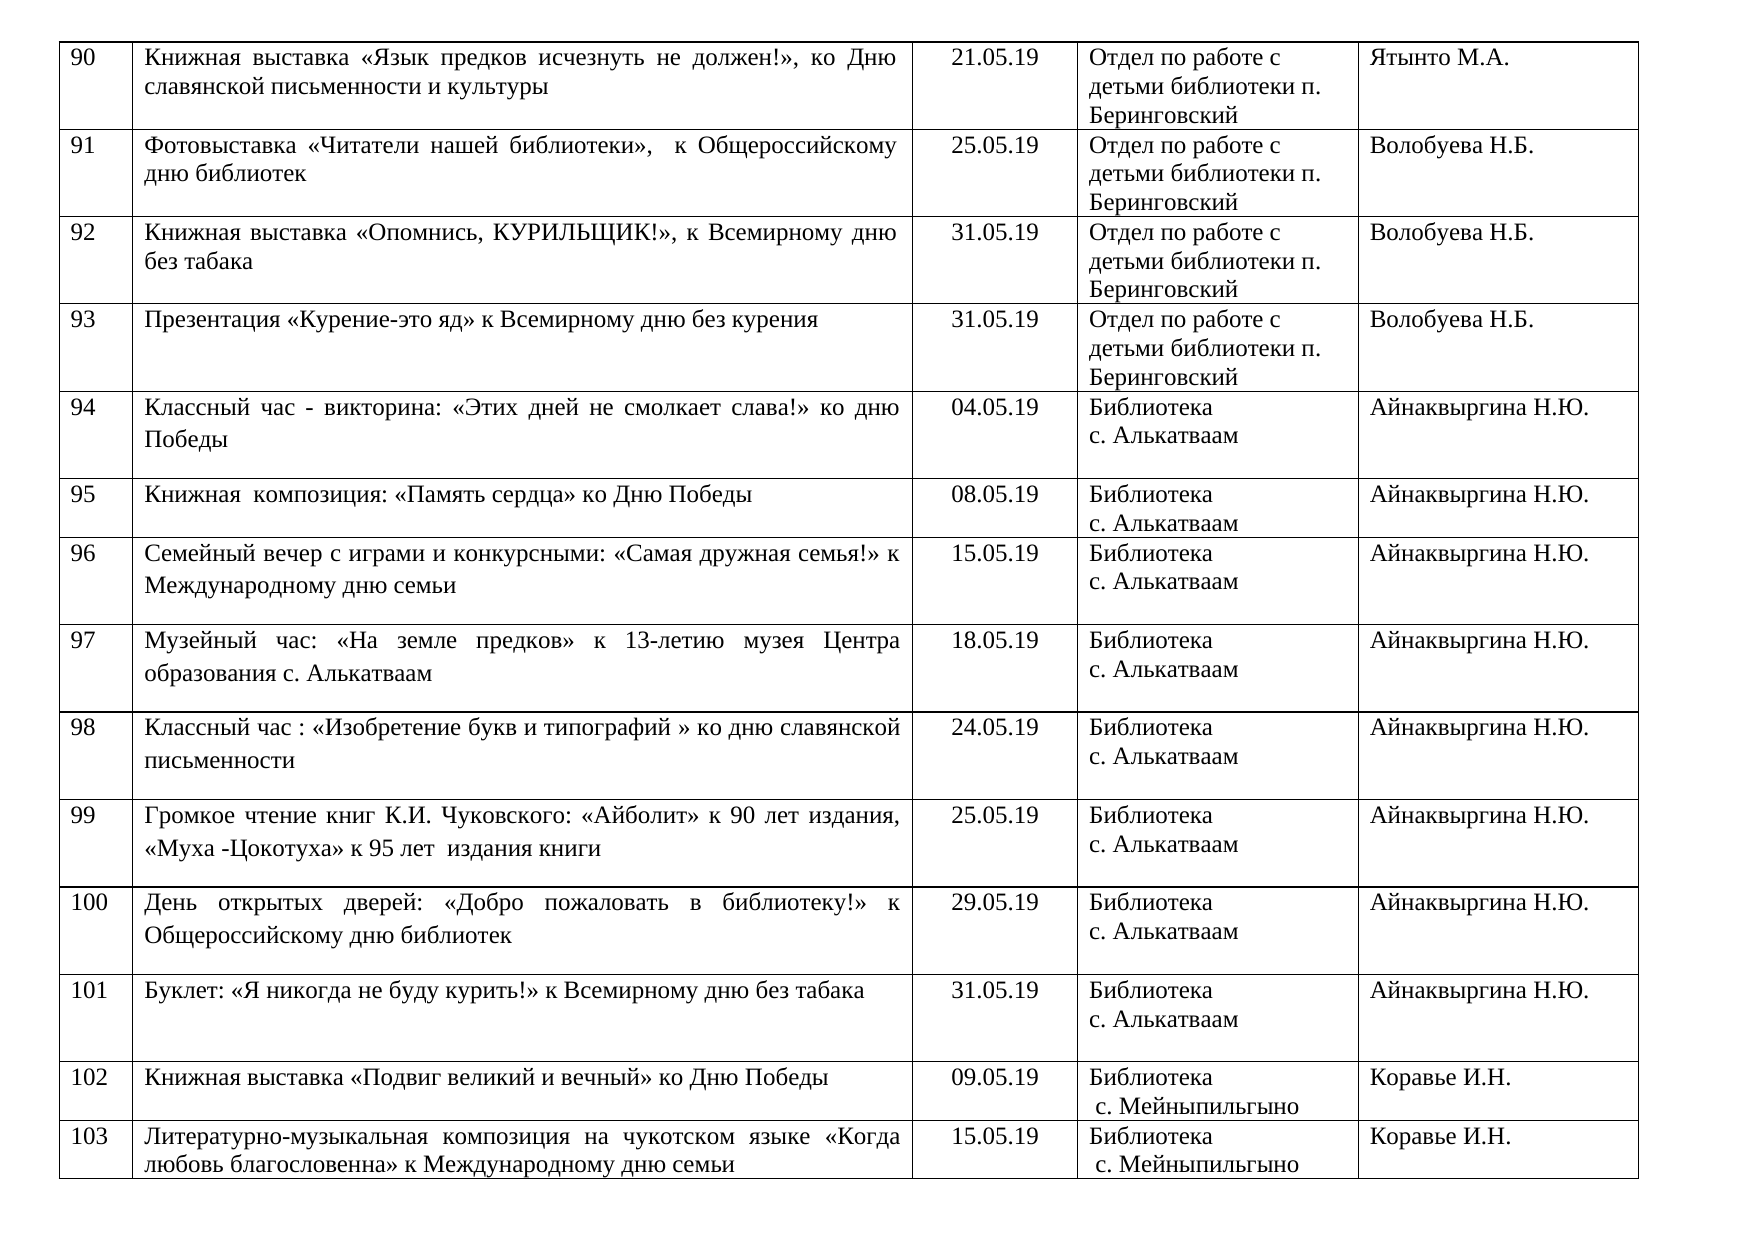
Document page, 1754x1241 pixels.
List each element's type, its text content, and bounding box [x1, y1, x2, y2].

table_cell Книжная композиция: «Память сердца» ко Дню Победы [133, 479, 912, 537]
table_cell 15.05.19 [913, 538, 1077, 624]
table_cell Коравье И.Н. [1359, 1121, 1638, 1178]
table_cell 100 [60, 888, 132, 974]
table_cell 31.05.19 [913, 975, 1077, 1061]
table_cell Айнаквыргина Н.Ю. [1359, 800, 1638, 886]
table_cell Библиотека с. Алькатваам [1078, 888, 1358, 974]
table_cell Отдел по работе с детьми библиотеки п. Беринговский [1078, 130, 1358, 216]
table_cell День открытых дверей: «Добро пожаловать в библиотеку!» к Общероссийскому дню библиотек [133, 888, 912, 974]
table_cell Книжная выставка «Подвиг великий и вечный» ко Дню Победы [133, 1062, 912, 1120]
table_cell Семейный вечер с играми и конкурсными: «Самая дружная семья!» к Международному дню семьи [133, 538, 912, 624]
table_cell 18.05.19 [913, 625, 1077, 711]
table_cell 95 [60, 479, 132, 537]
table_cell Классный час - викторина: «Этих дней не смолкает слава!» ко дню Победы [133, 392, 912, 478]
table_cell Музейный час: «На земле предков» к 13-летию музея Центра образования с. Алькатваам [133, 625, 912, 711]
table_cell Книжная выставка «Язык предков исчезнуть не должен!», ко Дню славянской письменности и культуры [133, 43, 912, 129]
table_cell 25.05.19 [913, 800, 1077, 886]
table_cell Отдел по работе с детьми библиотеки п. Беринговский [1078, 304, 1358, 391]
table_cell 29.05.19 [913, 888, 1077, 974]
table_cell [133, 1121, 912, 1178]
table_cell Айнаквыргина Н.Ю. [1359, 625, 1638, 711]
table_cell Презентация «Курение-это яд» к Всемирному дню без курения [133, 304, 912, 391]
table_cell Айнаквыргина Н.Ю. [1359, 538, 1638, 624]
table_cell 25.05.19 [913, 130, 1077, 216]
table_cell Библиотека с. Алькатваам [1078, 800, 1358, 886]
table_cell 31.05.19 [913, 304, 1077, 391]
table_cell Айнаквыргина Н.Ю. [1359, 479, 1638, 537]
table_cell Айнаквыргина Н.Ю. [1359, 975, 1638, 1061]
table_cell Библиотека с. Алькатваам [1078, 975, 1358, 1061]
table_cell Отдел по работе с детьми библиотеки п. Беринговский [1078, 217, 1358, 303]
table_cell 92 [60, 217, 132, 303]
table_cell Библиотека с. Алькатваам [1078, 538, 1358, 624]
table_cell Фотовыставка «Читатели нашей библиотеки», к Общероссийскому дню библиотек [133, 130, 912, 216]
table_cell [1078, 1121, 1358, 1178]
table_cell Айнаквыргина Н.Ю. [1359, 392, 1638, 478]
table_cell Классный час : «Изобретение букв и типографий » ко дню славянской письменности [133, 713, 912, 799]
table_cell Айнаквыргина Н.Ю. [1359, 888, 1638, 974]
table_cell Книжная выставка «Опомнись, КУРИЛЬЩИК!», к Всемирному дню без табака [133, 217, 912, 303]
table_cell 102 [60, 1062, 132, 1120]
table_cell Библиотека с. Алькатваам [1078, 479, 1358, 537]
table_cell Волобуева Н.Б. [1359, 304, 1638, 391]
table_cell 96 [60, 538, 132, 624]
table_cell 91 [60, 130, 132, 216]
table_cell 04.05.19 [913, 392, 1077, 478]
table_cell Библиотека с. Алькатваам [1078, 392, 1358, 478]
table_cell Коравье И.Н. [1359, 1062, 1638, 1120]
table_cell 15.05.19 [913, 1121, 1077, 1178]
table_cell 94 [60, 392, 132, 478]
table_cell Громкое чтение книг К.И. Чуковского: «Айболит» к 90 лет издания, «Муха -Цокотуха» к 95 лет издания книги [133, 800, 912, 886]
table_cell 97 [60, 625, 132, 711]
table_cell Библиотека с. Алькатваам [1078, 625, 1358, 711]
table_cell 93 [60, 304, 132, 391]
table_cell 101 [60, 975, 132, 1061]
table_cell 08.05.19 [913, 479, 1077, 537]
table_cell 103 [60, 1121, 132, 1178]
table_cell Волобуева Н.Б. [1359, 130, 1638, 216]
table_cell 21.05.19 [913, 43, 1077, 129]
table_cell Буклет: «Я никогда не буду курить!» к Всемирному дню без табака [133, 975, 912, 1061]
table_cell 24.05.19 [913, 713, 1077, 799]
table_cell Волобуева Н.Б. [1359, 217, 1638, 303]
table_cell Библиотека с. Мейныпильгыно [1078, 1062, 1358, 1120]
table_cell Библиотека с. Алькатваам [1078, 713, 1358, 799]
table_cell 99 [60, 800, 132, 886]
table_cell Ятынто М.А. [1359, 43, 1638, 129]
table_cell 90 [60, 43, 132, 129]
table_cell Айнаквыргина Н.Ю. [1359, 713, 1638, 799]
table_cell 09.05.19 [913, 1062, 1077, 1120]
table_cell 31.05.19 [913, 217, 1077, 303]
table_cell 98 [60, 713, 132, 799]
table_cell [1078, 43, 1358, 129]
